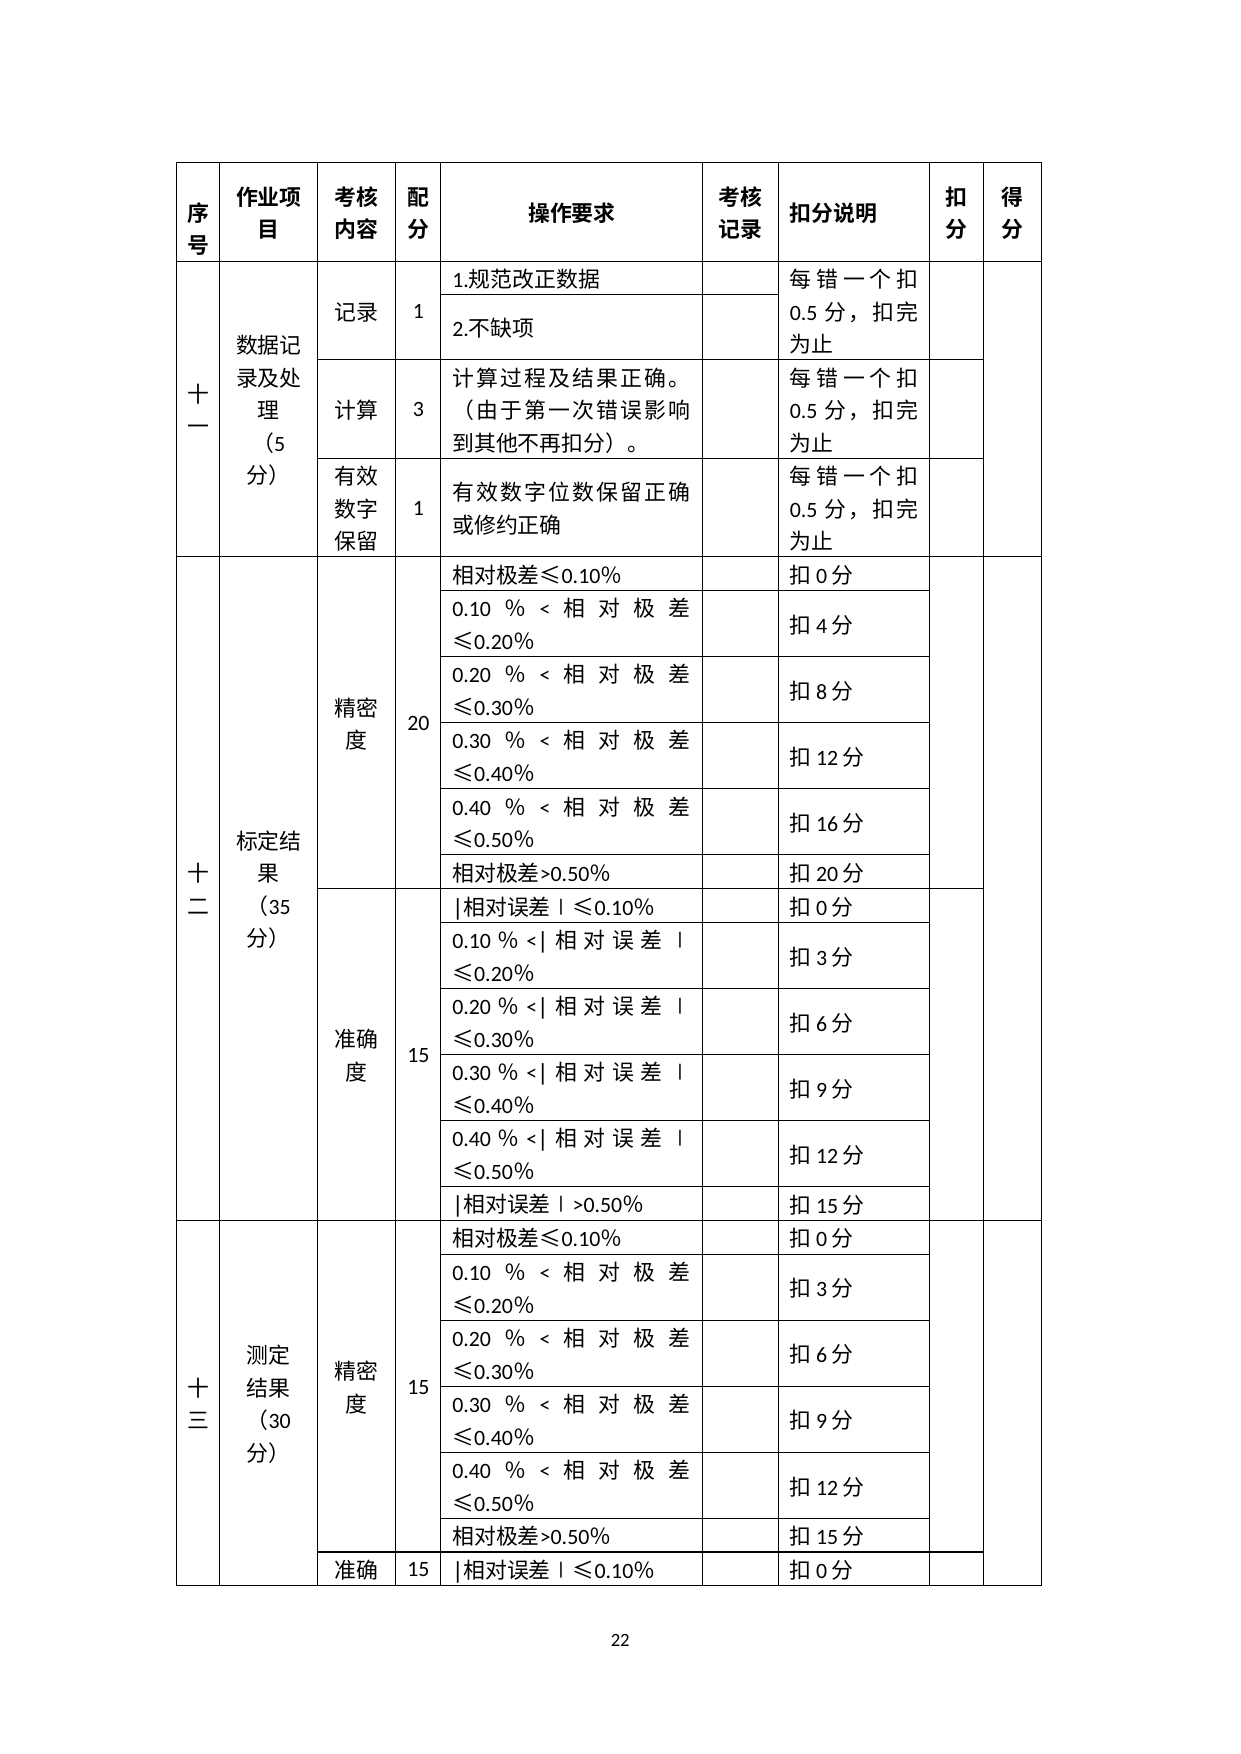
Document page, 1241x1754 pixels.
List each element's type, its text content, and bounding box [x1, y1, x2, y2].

table_cell 每错一个扣0.5分，扣完为止 [779, 459, 929, 556]
table_cell [984, 262, 1041, 556]
table_cell 0.40％<相对极差≤0.50％ [441, 1453, 702, 1518]
table_cell [930, 262, 983, 359]
table_cell 15 [396, 1221, 440, 1551]
table_cell [703, 1453, 778, 1518]
table_header 扣分 [930, 163, 983, 261]
table_cell [703, 557, 778, 590]
table_cell [703, 1121, 778, 1186]
table_cell [930, 1221, 983, 1551]
table_cell 有效数字保留 [318, 459, 395, 556]
table_header 扣分说明 [779, 163, 929, 261]
table_cell 扣12分 [779, 723, 929, 788]
table_cell ∣相对误差∣>0.50％ [441, 1187, 702, 1220]
table_cell 0.10％<相对极差≤0.20％ [441, 1255, 702, 1320]
table_cell [703, 1187, 778, 1220]
table_header 操作要求 [441, 163, 702, 261]
table_cell 扣0分 [779, 1553, 929, 1585]
table_cell ∣相对误差∣≤0.10％ [441, 1553, 702, 1585]
table_cell [703, 1321, 778, 1386]
table_cell 扣12分 [779, 1453, 929, 1518]
table_cell 0.30％<相对极差≤0.40％ [441, 723, 702, 788]
table_cell 准确度 [318, 889, 395, 1220]
table_cell 扣8分 [779, 657, 929, 722]
table_cell [703, 262, 778, 294]
table_cell 测定 结果 （30分） [220, 1221, 317, 1585]
table_cell 15 [396, 1553, 440, 1585]
table_header 考核 记录 [703, 163, 778, 261]
table_cell 扣15分 [779, 1187, 929, 1220]
table_cell 标定结果 （35分） [220, 557, 317, 1220]
table_cell 相对极差≤0.10％ [441, 557, 702, 590]
table_cell [703, 591, 778, 656]
table_cell 0.20％<∣相对误差∣≤0.30％ [441, 989, 702, 1054]
table_cell 相对极差>0.50％ [441, 1519, 702, 1551]
table_cell 0.20％<相对极差≤0.30％ [441, 1321, 702, 1386]
table_cell [930, 459, 983, 556]
table_cell [703, 1055, 778, 1120]
table_cell [703, 1387, 778, 1452]
table_cell 有效数字位数保留正确或修约正确 [441, 459, 702, 556]
table_cell [703, 723, 778, 788]
table_cell 记录 [318, 262, 395, 359]
table_cell [703, 789, 778, 854]
table_cell 相对极差>0.50％ [441, 855, 702, 888]
table_cell 计算 [318, 360, 395, 458]
table_cell [703, 1221, 778, 1254]
table_cell 0.30％<相对极差≤0.40％ [441, 1387, 702, 1452]
table_cell 每错一个扣0.5分，扣完为止 [779, 360, 929, 458]
table_cell 扣6分 [779, 1321, 929, 1386]
table_header 考核内容 [318, 163, 395, 261]
table_cell 1 [396, 459, 440, 556]
table_cell 扣20分 [779, 855, 929, 888]
table_cell 计算过程及结果正确。（由于第一次错误影响到其他不再扣分）。 [441, 360, 702, 458]
table_cell [703, 889, 778, 922]
table_cell 1.规范改正数据 [441, 262, 702, 294]
table_cell ∣相对误差∣≤0.10％ [441, 889, 702, 922]
table_cell [703, 1519, 778, 1551]
table_cell 精密度 [318, 557, 395, 888]
table_cell 扣0分 [779, 1221, 929, 1254]
table_cell [703, 855, 778, 888]
table_cell 扣0分 [779, 557, 929, 590]
table_cell [703, 360, 778, 458]
table_cell [930, 1553, 983, 1585]
table_cell [703, 1255, 778, 1320]
table_cell [703, 1553, 778, 1585]
table_cell [703, 657, 778, 722]
table_cell 15 [396, 889, 440, 1220]
table_cell 十一 [177, 262, 219, 556]
table_cell [703, 923, 778, 988]
table_cell [930, 557, 983, 888]
table_cell 1 [396, 262, 440, 359]
table_cell 0.40％<相对极差≤0.50％ [441, 789, 702, 854]
table_cell [703, 459, 778, 556]
table_cell [930, 360, 983, 458]
table_cell 扣0分 [779, 889, 929, 922]
table_header 配分 [396, 163, 440, 261]
table_cell 20 [396, 557, 440, 888]
table_cell 0.40％<∣相对误差∣≤0.50％ [441, 1121, 702, 1186]
table_cell 相对极差≤0.10％ [441, 1221, 702, 1254]
table_cell 每错一个扣0.5分，扣完为止 [779, 262, 929, 359]
table_cell 扣3分 [779, 923, 929, 988]
table_cell 扣9分 [779, 1387, 929, 1452]
table_cell [930, 889, 983, 1220]
table_cell [703, 989, 778, 1054]
table_cell 0.30％<∣相对误差∣≤0.40％ [441, 1055, 702, 1120]
table_header 得分 [984, 163, 1041, 261]
table_cell [984, 1221, 1041, 1585]
table_header 序号 [177, 163, 219, 261]
table_cell 2.不缺项 [441, 295, 702, 359]
table_cell 扣3分 [779, 1255, 929, 1320]
table_cell 扣12分 [779, 1121, 929, 1186]
table_cell 扣9分 [779, 1055, 929, 1120]
table_header 作业项目 [220, 163, 317, 261]
table_cell 十 二 [177, 557, 219, 1220]
table_cell 0.20％<相对极差≤0.30％ [441, 657, 702, 722]
table_cell 数据记录及处理 （5分） [220, 262, 317, 556]
table_cell 扣16分 [779, 789, 929, 854]
table_cell 扣4分 [779, 591, 929, 656]
table_cell [984, 557, 1041, 1220]
table_cell 3 [396, 360, 440, 458]
table_cell 扣6分 [779, 989, 929, 1054]
table_cell 扣15分 [779, 1519, 929, 1551]
table_cell [703, 295, 778, 359]
table_cell 精密度 [318, 1221, 395, 1551]
table_cell 准确度 [318, 1553, 395, 1585]
table_cell 十三 [177, 1221, 219, 1585]
table_cell 0.10％<相对极差≤0.20％ [441, 591, 702, 656]
table_cell 0.10％<∣相对误差∣≤0.20％ [441, 923, 702, 988]
